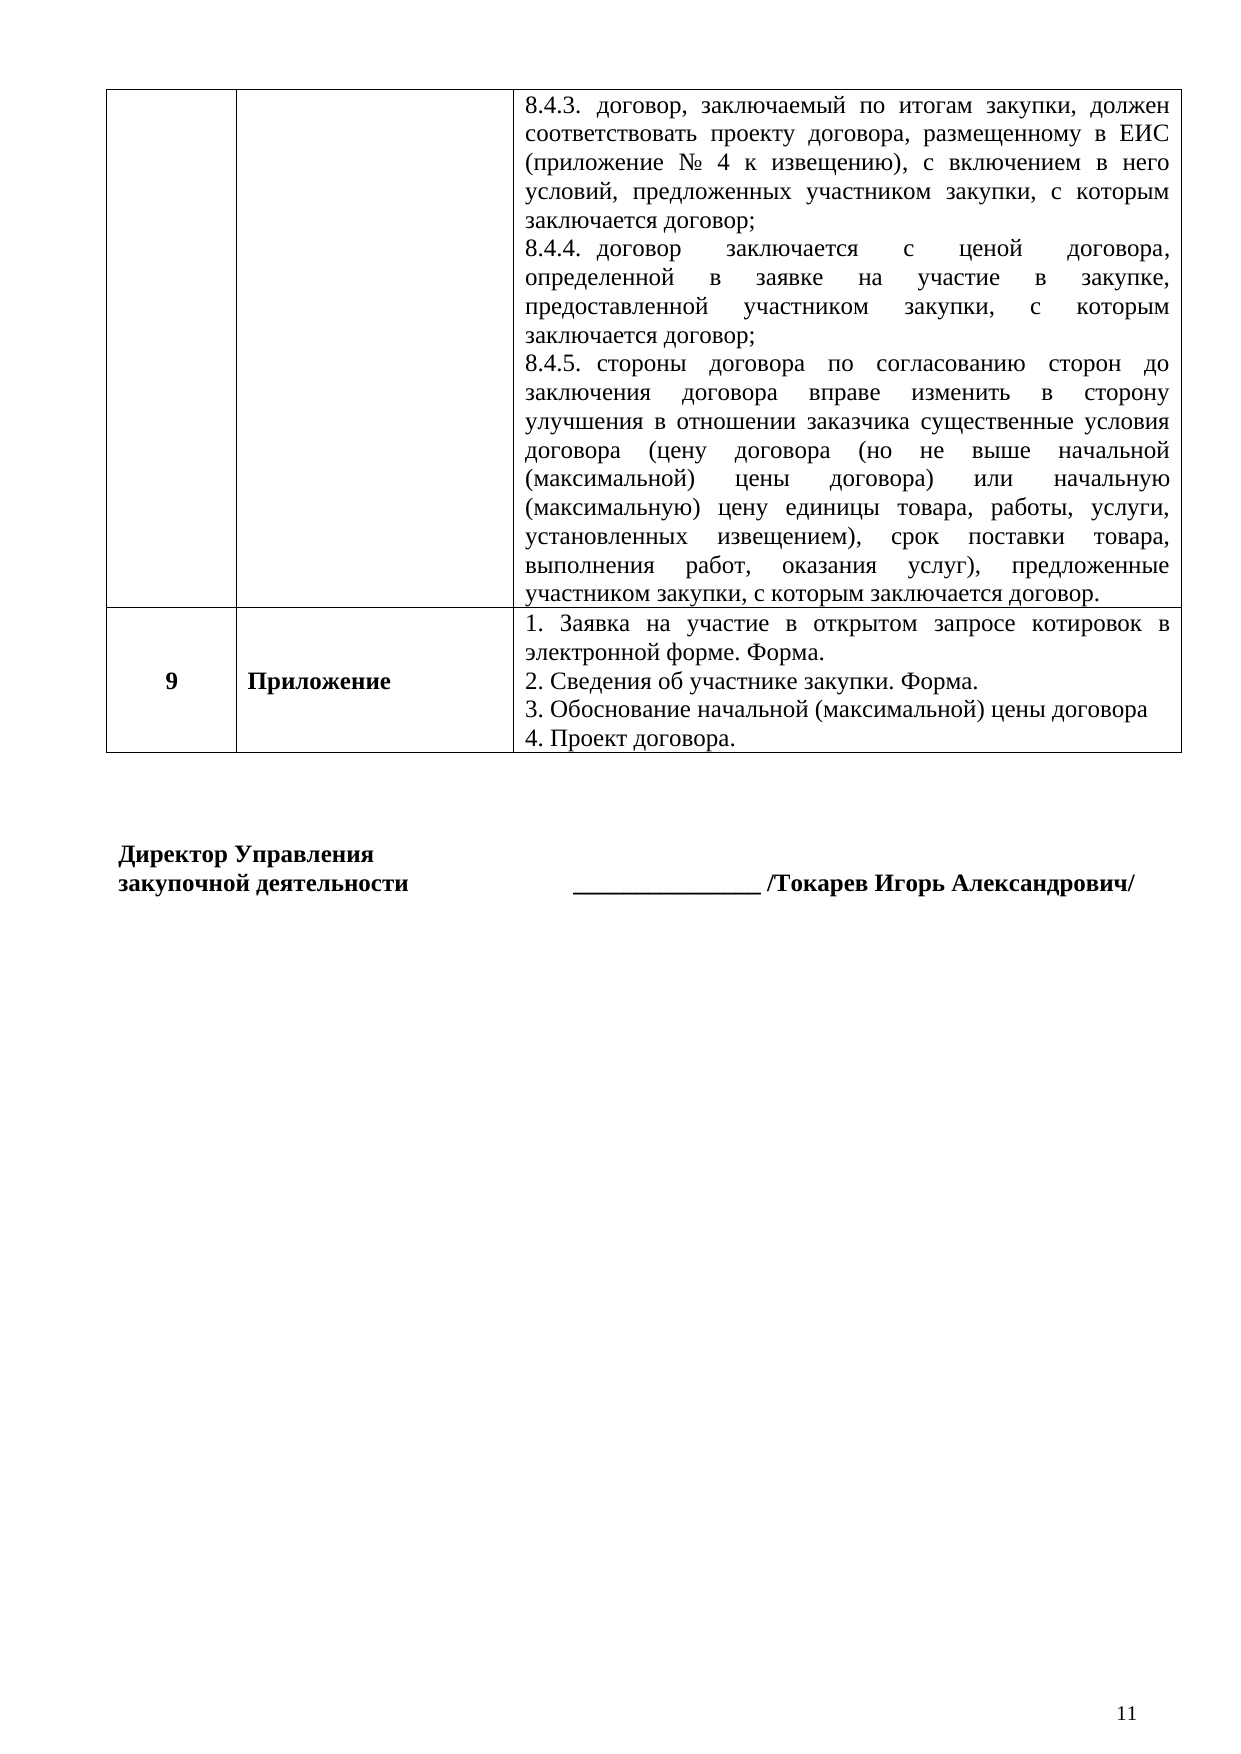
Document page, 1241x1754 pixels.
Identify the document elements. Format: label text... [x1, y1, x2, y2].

table_cell Приложение [237, 608, 513, 752]
text Директор Управления закупочной деятельности _______________ /Токарев Игорь Александрович/ [118, 839, 1137, 897]
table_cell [514, 90, 1181, 607]
table_cell 1. Заявка на участие в открытом запросе котировок в электронной форме. Форма. 2. Сведения об участнике закупки. Форма. 3. Обоснование начальной (максимальной) цены договора 4. Проект договора. [514, 608, 1181, 752]
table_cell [237, 90, 513, 607]
table_cell 9 [107, 608, 236, 752]
table_cell 8 [107, 90, 236, 607]
